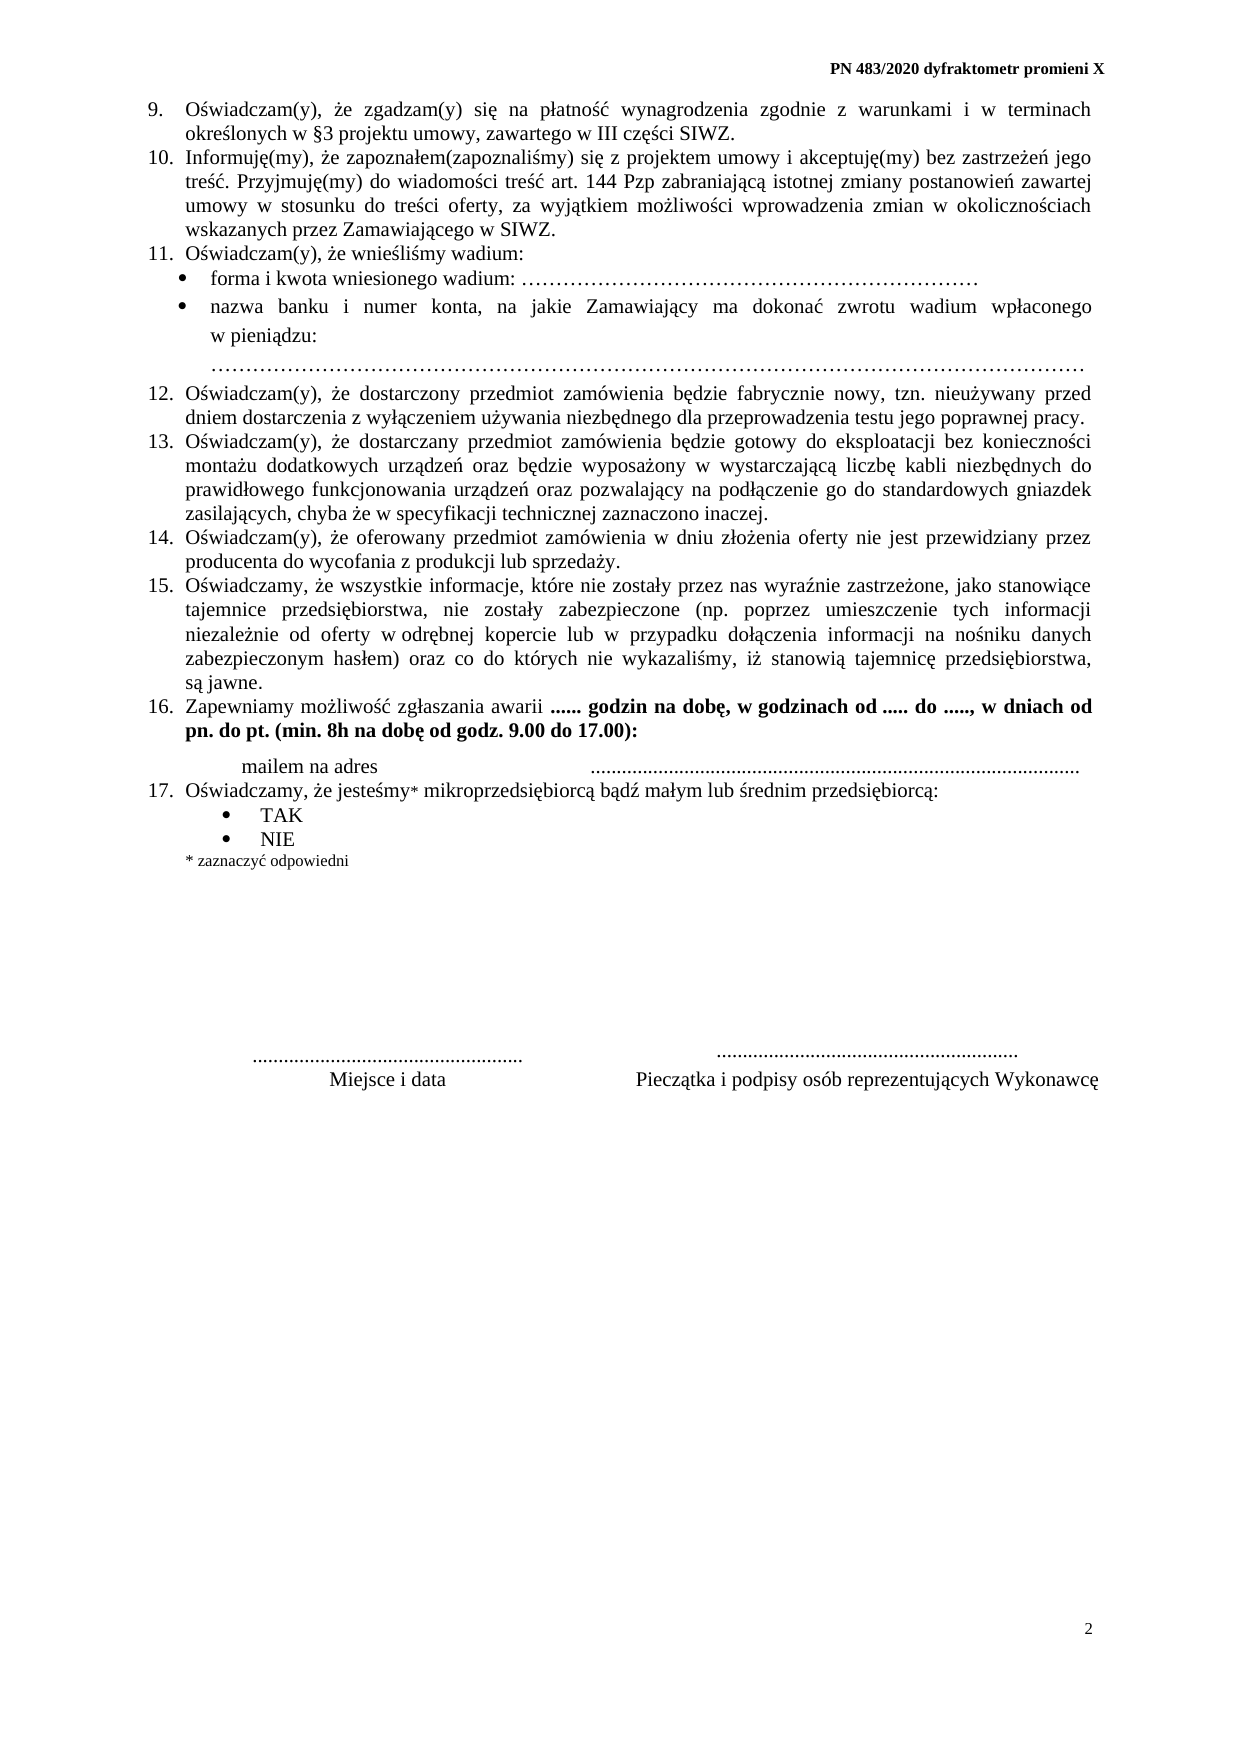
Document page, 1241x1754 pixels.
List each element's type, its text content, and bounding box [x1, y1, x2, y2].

table_header .......................................................... [628, 870, 1107, 1067]
list Oświadczam(y), że wnieśliśmy wadium: [148, 241, 1093, 265]
table_header .................................................... [148, 870, 627, 1067]
list Oświadczam(y), że oferowany przedmiot zamówienia w dniu złożenia oferty nie jest przewidziany przez producenta do wycofania z produkcji lub sprzedaży. [148, 525, 1093, 573]
list Informuję(my), że zapoznałem(zapoznaliśmy) się z projektem umowy i akceptuję(my) bez zastrzeżeń jego treść. Przyjmuję(my) do wiadomości treść art. 144 Pzp zabraniającą istotnej zmiany postanowień zawartej umowy w stosunku do treści oferty, za wyjątkiem możliwości wprowadzenia zmian w okolicznościach wskazanych przez Zamawiającego w SIWZ. [148, 145, 1093, 241]
list TAK [223, 802, 1093, 827]
list Oświadczamy, że wszystkie informacje, które nie zostały przez nas wyraźnie zastrzeżone, jako stanowiące tajemnice przedsiębiorstwa, nie zostały zabezpieczone (np. poprzez umieszczenie tych informacji niezależnie od oferty w odrębnej kopercie lub w przypadku dołączenia informacji na nośniku danych zabezpieczonym hasłem) oraz co do których nie wykazaliśmy, iż stanowią tajemnicę przedsiębiorstwa, są jawne. [148, 573, 1093, 694]
list nazwa banku i numer konta, na jakie Zamawiający ma dokonać zwrotu wadium wpłaconego w pieniądzu: ……………………………………………………………………………………………………………… [179, 294, 1093, 376]
table_cell Miejsce i data [148, 1067, 627, 1091]
list Oświadczam(y), że dostarczany przedmiot zamówienia będzie gotowy do eksploatacji bez konieczności montażu dodatkowych urządzeń oraz będzie wyposażony w wystarczającą liczbę kabli niezbędnych do prawidłowego funkcjonowania urządzeń oraz pozwalający na podłączenie go do standardowych gniazdek zasilających, chyba że w specyfikacji technicznej zaznaczono inaczej. [148, 429, 1093, 525]
list NIE [223, 827, 1093, 851]
text * zaznaczyć odpowiedni [185, 851, 1093, 870]
list Oświadczam(y), że dostarczony przedmiot zamówienia będzie fabrycznie nowy, tzn. nieużywany przed dniem dostarczenia z wyłączeniem używania niezbędnego dla przeprowadzenia testu jego poprawnej pracy. [148, 381, 1093, 429]
list Zapewniamy możliwość zgłaszania awarii ...... godzin na dobę, w godzinach od ..... do ....., w dniach od pn. do pt. (min. 8h na dobę od godz. 9.00 do 17.00): [148, 694, 1093, 742]
list Oświadczam(y), że zgadzam(y) się na płatność wynagrodzenia zgodnie z warunkami i w terminach określonych w §3 projektu umowy, zawartego w III części SIWZ. [148, 97, 1093, 145]
table_cell Pieczątka i podpisy osób reprezentujących Wykonawcę [628, 1067, 1107, 1091]
text mailem na adres .............................................................................................. [241, 754, 1093, 778]
list forma i kwota wniesionego wadium: ………………………………………………………… [179, 265, 1093, 289]
list Oświadczamy, że jesteśmy* mikroprzedsiębiorcą bądź małym lub średnim przedsiębiorcą: [148, 778, 1093, 802]
